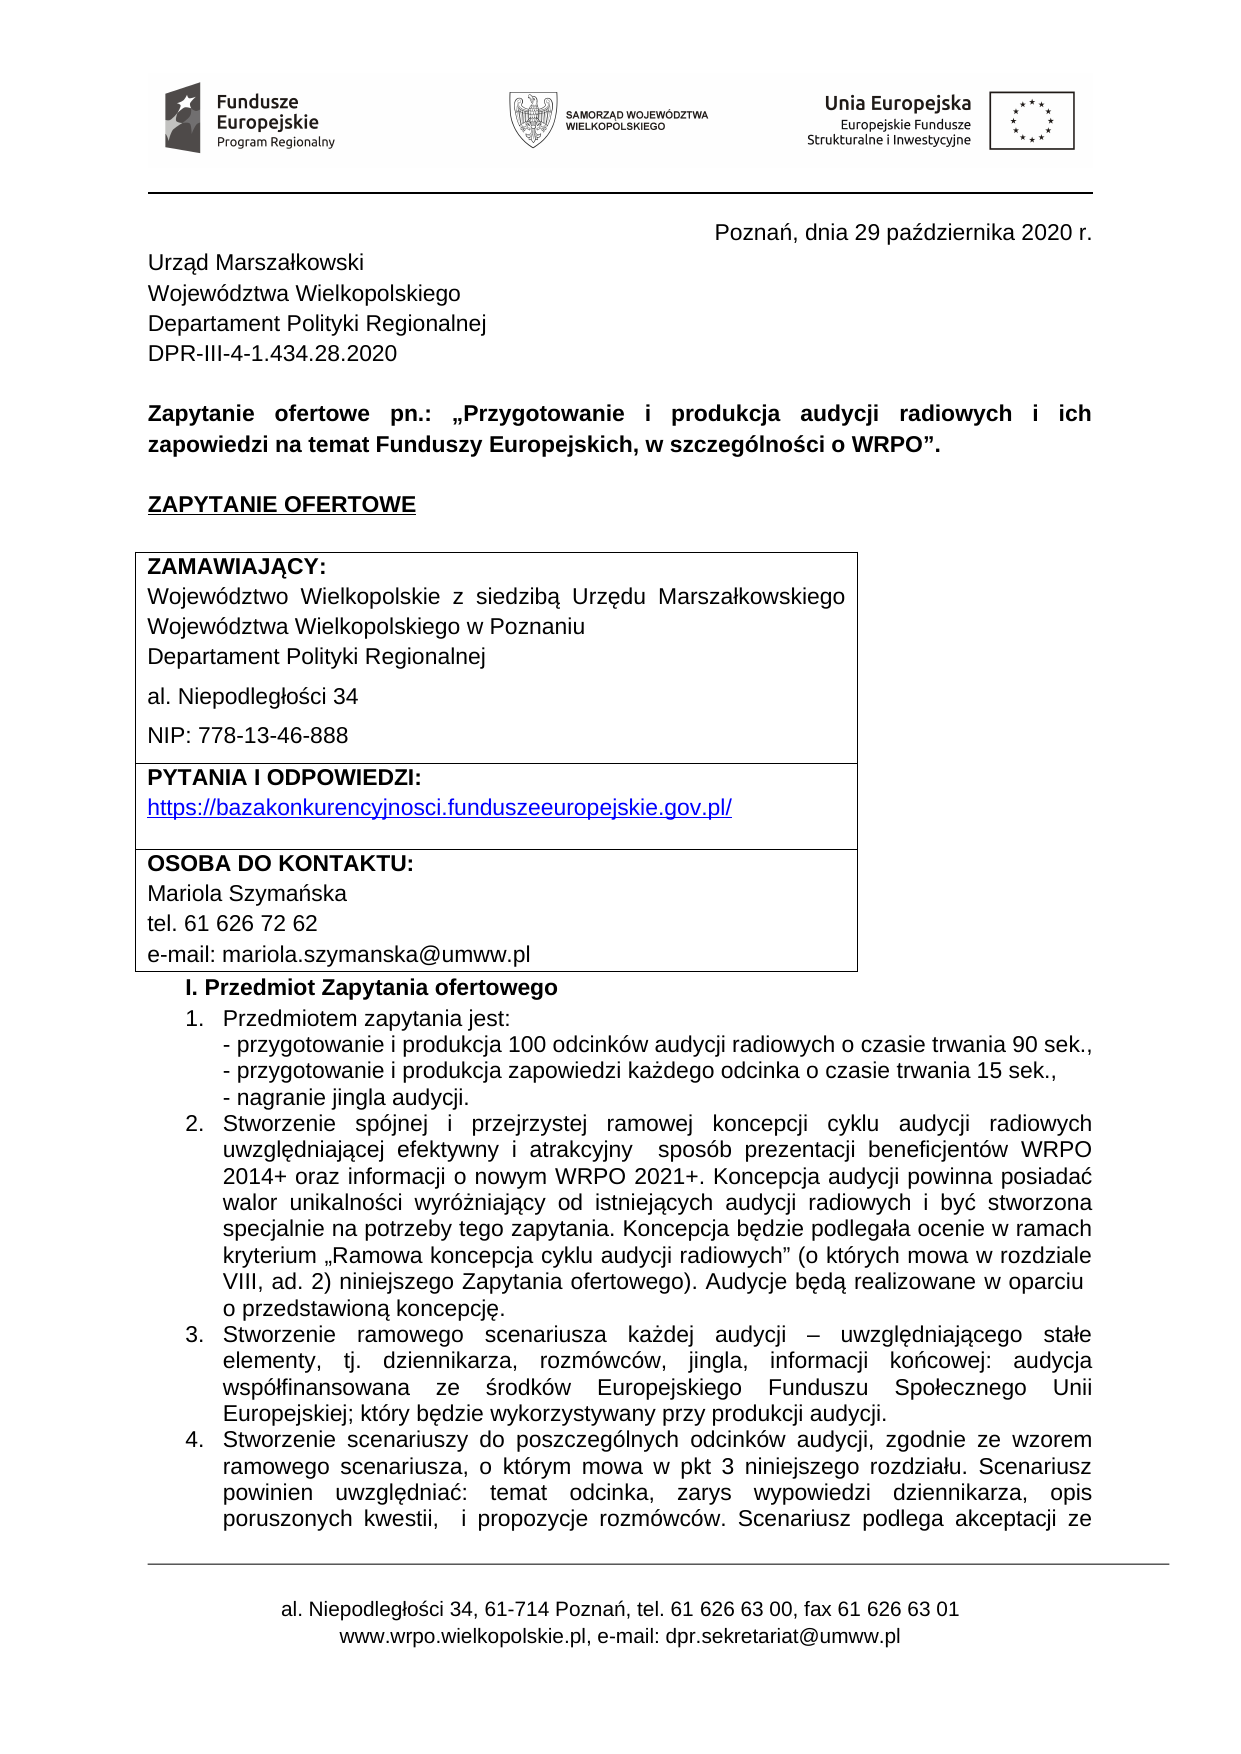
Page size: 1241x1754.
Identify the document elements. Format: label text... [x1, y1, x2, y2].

text ZAPYTANIE OFERTOWE [148, 491, 1093, 517]
subtitle DPR-III-4-1.434.28.2020 [148, 340, 1093, 366]
picture [147, 73, 1093, 168]
text Departament Polityki Regionalnej [148, 310, 1093, 336]
text Zapytanie ofertowe pn.: „Przygotowanie i produkcja audycji radiowych i ich zapowiedzi na temat Funduszy Europejskich, w szczególności o WRPO”. [148, 400, 1093, 457]
subtitle Urząd Marszałkowski [148, 249, 1093, 276]
list Stworzenie ramowego scenariusza każdej audycji – uwzględniającego stałe elementy, tj. dziennikarza, rozmówców, jingla, informacji końcowej: audycja współfinansowana ze środków Europejskiego Funduszu Społecznego Unii Europejskiej; który będzie wykorzystywany przy produkcji audycji. [185, 1321, 1093, 1426]
subtitle Poznań, dnia 29 października 2020 r. [148, 219, 1093, 246]
list Stworzenie spójnej i przejrzystej ramowej koncepcji cyklu audycji radiowych uwzględniającej efektywny i atrakcyjny sposób prezentacji beneficjentów WRPO 2014+ oraz informacji o nowym WRPO 2021+. Koncepcja audycji powinna posiadać walor unikalności wyróżniający od istniejących audycji radiowych i być stworzona specjalnie na potrzeby tego zapytania. Koncepcja będzie podlegała ocenie w ramach kryterium „Ramowa koncepcja cyklu audycji radiowych” (o których mowa w rozdziale VIII, ad. 2) niniejszego Zapytania ofertowego). Audycje będą realizowane w oparciu o przedstawioną koncepcję. [185, 1110, 1093, 1321]
list - przygotowanie i produkcja 100 odcinków audycji radiowych o czasie trwania 90 sek., [223, 1031, 1093, 1057]
table_cell OSOBA DO KONTAKTU: Mariola Szymańska tel. 61 626 72 62 e-mail: mariola.szymanska@umww.pl [136, 850, 857, 971]
list - nagranie jingla audycji. [223, 1084, 1093, 1110]
list - przygotowanie i produkcja zapowiedzi każdego odcinka o czasie trwania 15 sek., [223, 1057, 1093, 1084]
list Przedmiotem zapytania jest: [185, 1004, 1093, 1031]
text I. Przedmiot Zapytania ofertowego [185, 974, 1093, 1001]
table_header ZAMAWIAJĄCY: Województwo Wielkopolskie z siedzibą Urzędu Marszałkowskiego Województwa Wielkopolskiego w Poznaniu Departament Polityki Regionalnej al. Niepodległości 34 NIP: 778-13-46-888 [136, 553, 857, 763]
subtitle Województwa Wielkopolskiego [148, 279, 1093, 306]
table_cell PYTANIA I ODPOWIEDZI: https://bazakonkurencyjnosci.funduszeeuropejskie.gov.pl/ [136, 764, 857, 849]
